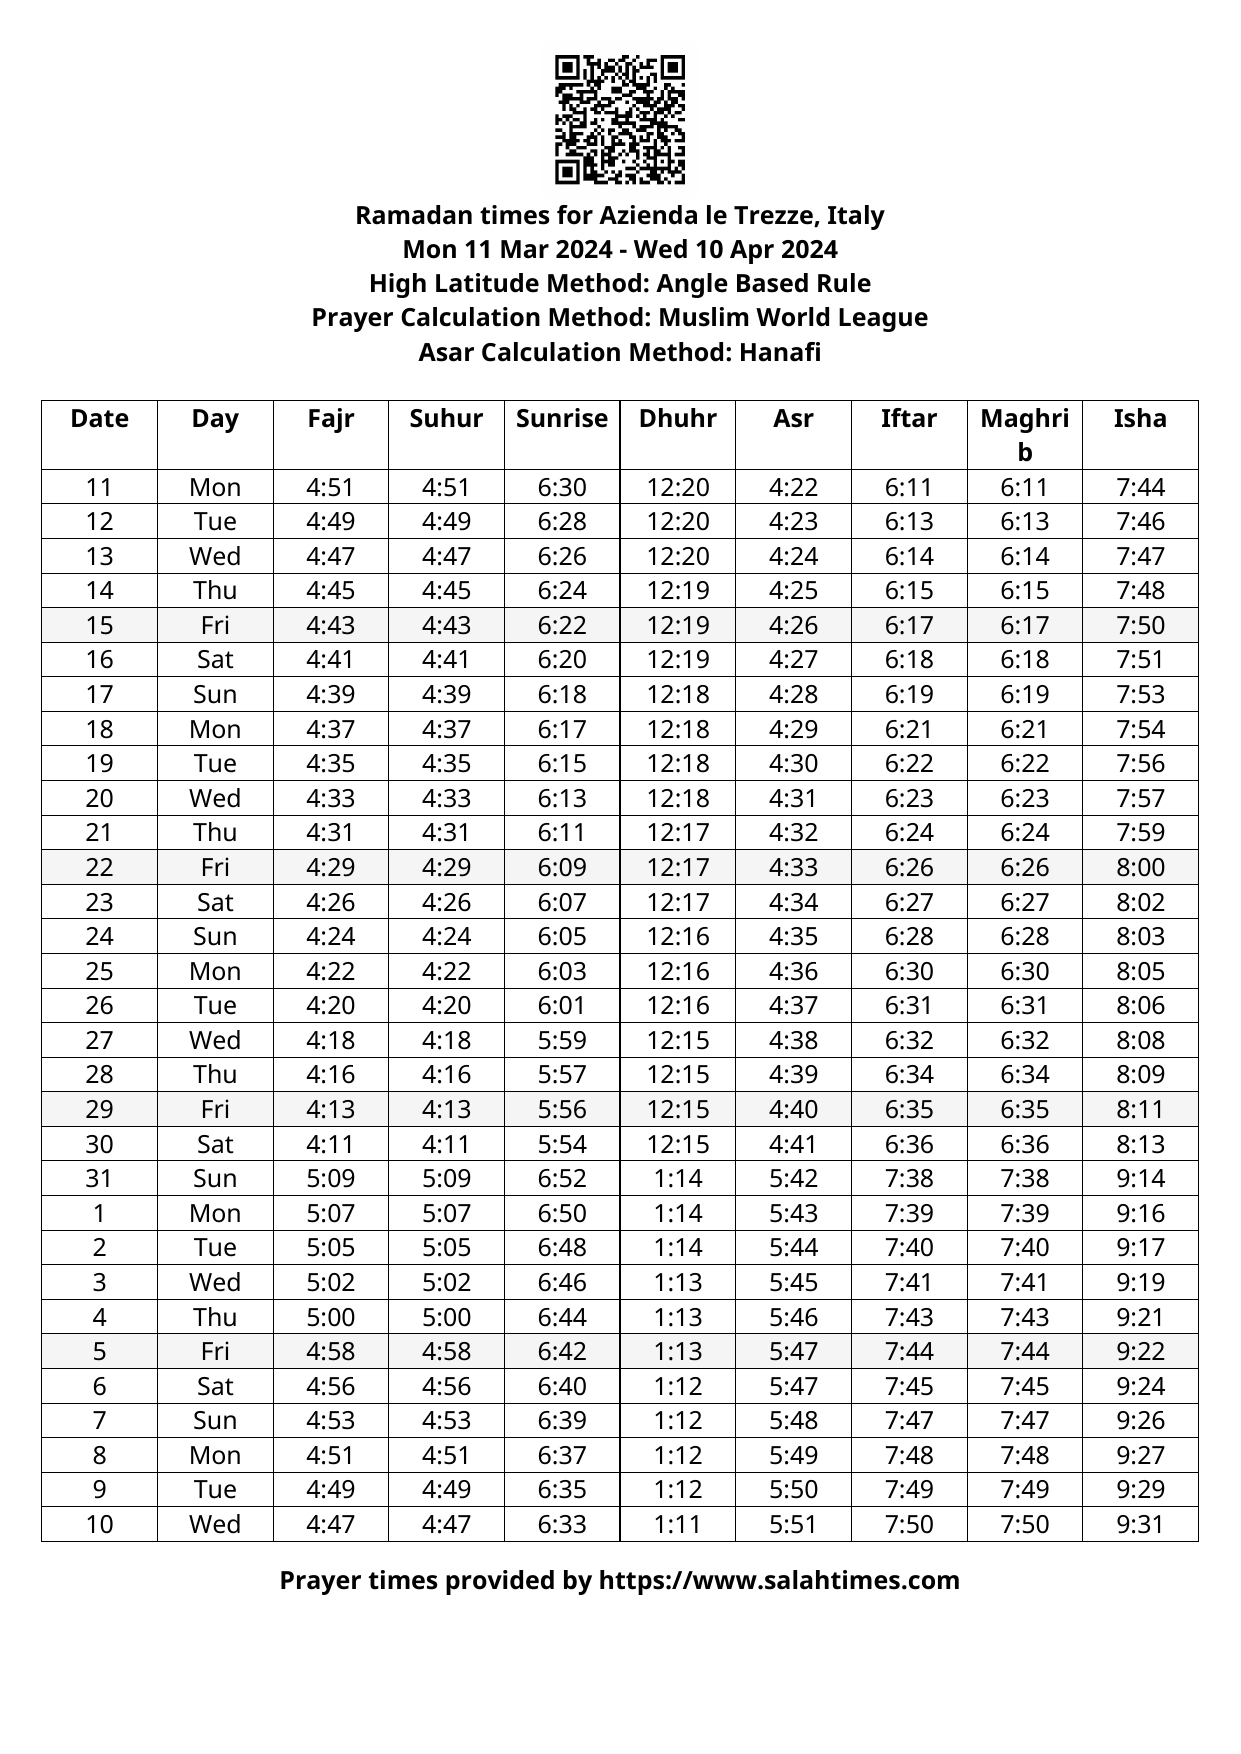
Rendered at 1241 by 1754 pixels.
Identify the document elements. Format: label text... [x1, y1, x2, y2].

table_cell 9:26 [1083, 1404, 1198, 1437]
table_cell 4:35 [389, 746, 504, 780]
table_cell 6:36 [968, 1127, 1082, 1160]
table_cell 23 [42, 885, 157, 918]
table_cell 4:43 [274, 608, 388, 642]
table_cell 7:50 [852, 1507, 967, 1541]
table_cell Sun [158, 919, 273, 953]
table_cell 7:43 [852, 1300, 967, 1333]
table_cell 4:13 [389, 1092, 504, 1126]
table_cell 4:25 [736, 574, 851, 607]
table_cell Mon [158, 712, 273, 745]
table_cell 1:11 [621, 1507, 735, 1541]
table_cell 7:43 [968, 1300, 1082, 1333]
table_cell 6:26 [852, 850, 967, 884]
table_cell 31 [42, 1161, 157, 1195]
table_cell 12:15 [621, 1127, 735, 1160]
table_cell 4:47 [274, 1507, 388, 1541]
table_cell 1:14 [621, 1161, 735, 1195]
table_cell Sat [158, 1127, 273, 1160]
table_cell 8:05 [1083, 954, 1198, 987]
table_cell 4:41 [389, 643, 504, 676]
text Prayer Calculation Method: Muslim World League [42, 300, 1198, 334]
table_cell 4:47 [389, 1507, 504, 1541]
table_cell 6:34 [852, 1058, 967, 1091]
table_cell 5:00 [274, 1300, 388, 1333]
table_cell 6 [42, 1369, 157, 1402]
table_cell 1 [42, 1196, 157, 1229]
table_header Sunrise [505, 401, 619, 469]
table_cell 5:46 [736, 1300, 851, 1333]
table_cell 4:11 [274, 1127, 388, 1160]
table_cell 5:00 [389, 1300, 504, 1333]
table_cell 19 [42, 746, 157, 780]
table_cell 5:56 [505, 1092, 619, 1126]
table_cell 12:19 [621, 643, 735, 676]
table_cell 4:53 [274, 1404, 388, 1437]
table_cell 8:03 [1083, 919, 1198, 953]
table_cell 6:01 [505, 989, 619, 1022]
table_cell 4:29 [389, 850, 504, 884]
table_cell 7:39 [852, 1196, 967, 1229]
table_cell 7:47 [1083, 539, 1198, 572]
table_header Fajr [274, 401, 388, 469]
table_cell 5:49 [736, 1438, 851, 1472]
table_cell 12:18 [621, 677, 735, 711]
table_cell 6:35 [852, 1092, 967, 1126]
table_cell 4:53 [389, 1404, 504, 1437]
table_cell 7:48 [1083, 574, 1198, 607]
table_cell 25 [42, 954, 157, 987]
table_cell 6:33 [505, 1507, 619, 1541]
table_cell 5:42 [736, 1161, 851, 1195]
table_cell Wed [158, 781, 273, 814]
table_cell 4:39 [736, 1058, 851, 1091]
table_cell 7:57 [1083, 781, 1198, 814]
table_cell 9:27 [1083, 1438, 1198, 1472]
table_cell 22 [42, 850, 157, 884]
table_cell Wed [158, 539, 273, 572]
table_cell 4:37 [389, 712, 504, 745]
table_cell 6:28 [968, 919, 1082, 953]
table_cell 4:18 [389, 1023, 504, 1057]
table_cell 4:16 [274, 1058, 388, 1091]
table_cell 6:35 [968, 1092, 1082, 1126]
table_cell 8:11 [1083, 1092, 1198, 1126]
table_cell 4:56 [389, 1369, 504, 1402]
table_cell 6:17 [852, 608, 967, 642]
table_cell 4:31 [389, 816, 504, 849]
table_cell 7:47 [852, 1404, 967, 1437]
table_cell 6:34 [968, 1058, 1082, 1091]
table_cell 10 [42, 1507, 157, 1541]
table_cell 5:43 [736, 1196, 851, 1229]
table_cell 6:28 [505, 504, 619, 538]
table_cell 12:18 [621, 746, 735, 780]
table_cell 9:21 [1083, 1300, 1198, 1333]
text Prayer times provided by https://www.salahtimes.com [42, 1563, 1198, 1597]
table_cell 4:22 [274, 954, 388, 987]
table_cell Tue [158, 504, 273, 538]
table_cell Thu [158, 574, 273, 607]
table_cell 6:05 [505, 919, 619, 953]
table_cell 6:11 [852, 470, 967, 503]
table_cell 4:26 [389, 885, 504, 918]
table_cell Wed [158, 1265, 273, 1299]
table_cell 7:41 [852, 1265, 967, 1299]
table_cell 4:33 [389, 781, 504, 814]
table_cell Tue [158, 1473, 273, 1506]
table_cell 8:09 [1083, 1058, 1198, 1091]
table_cell 1:13 [621, 1334, 735, 1368]
table_header Date [42, 401, 157, 469]
table_cell Fri [158, 850, 273, 884]
table_cell 3 [42, 1265, 157, 1299]
table_cell 6:13 [505, 781, 619, 814]
table_cell 6:35 [505, 1473, 619, 1506]
table_cell 6:24 [505, 574, 619, 607]
table_cell 5:05 [389, 1231, 504, 1264]
table_cell 6:36 [852, 1127, 967, 1160]
table_cell 7:38 [852, 1161, 967, 1195]
table_cell 4:40 [736, 1092, 851, 1126]
table_cell 4:47 [389, 539, 504, 572]
table_cell 8:00 [1083, 850, 1198, 884]
table_cell 4:49 [389, 1473, 504, 1506]
table_cell 5 [42, 1334, 157, 1368]
table_cell 4:39 [389, 677, 504, 711]
table_cell 9:31 [1083, 1507, 1198, 1541]
table_cell 5:59 [505, 1023, 619, 1057]
table_cell Mon [158, 470, 273, 503]
table_cell 5:50 [736, 1473, 851, 1506]
table_cell 9:29 [1083, 1473, 1198, 1506]
text Ramadan times for Azienda le Trezze, Italy [42, 198, 1198, 232]
table_cell 7:44 [968, 1334, 1082, 1368]
table_cell 12:20 [621, 539, 735, 572]
table_cell 9:24 [1083, 1369, 1198, 1402]
table_cell 1:12 [621, 1473, 735, 1506]
table_cell 9:16 [1083, 1196, 1198, 1229]
table_cell 5:02 [274, 1265, 388, 1299]
table_cell 6:30 [852, 954, 967, 987]
table_cell 6:13 [968, 504, 1082, 538]
table_cell 5:44 [736, 1231, 851, 1264]
table_cell 4:23 [736, 504, 851, 538]
table_cell 5:07 [389, 1196, 504, 1229]
table_header Day [158, 401, 273, 469]
table_cell 7:40 [852, 1231, 967, 1264]
table_cell Sat [158, 643, 273, 676]
table_cell 4:49 [274, 504, 388, 538]
table_cell Wed [158, 1023, 273, 1057]
table_cell 6:27 [968, 885, 1082, 918]
table_cell 6:37 [505, 1438, 619, 1472]
table_cell 2 [42, 1231, 157, 1264]
table_cell 6:18 [968, 643, 1082, 676]
table_cell 7:41 [968, 1265, 1082, 1299]
table_cell 7:39 [968, 1196, 1082, 1229]
table_header Maghrib [968, 401, 1082, 469]
table_cell 6:17 [505, 712, 619, 745]
table_cell 4:45 [274, 574, 388, 607]
table_cell 6:23 [852, 781, 967, 814]
table_cell 7:45 [968, 1369, 1082, 1402]
table_cell 6:17 [968, 608, 1082, 642]
table_cell 4:41 [274, 643, 388, 676]
table_cell 24 [42, 919, 157, 953]
table_cell 5:02 [389, 1265, 504, 1299]
table_cell Mon [158, 1196, 273, 1229]
table_cell 4:51 [389, 1438, 504, 1472]
table_cell 4:22 [736, 470, 851, 503]
table_cell 4:56 [274, 1369, 388, 1402]
table_cell 6:48 [505, 1231, 619, 1264]
table_cell 4:58 [389, 1334, 504, 1368]
table_cell 7:53 [1083, 677, 1198, 711]
table_cell 9:22 [1083, 1334, 1198, 1368]
table_cell 6:40 [505, 1369, 619, 1402]
table_cell 4:16 [389, 1058, 504, 1091]
table_cell 6:18 [852, 643, 967, 676]
table_cell 4:24 [274, 919, 388, 953]
table_cell 16 [42, 643, 157, 676]
table_cell Fri [158, 608, 273, 642]
table_cell 7:56 [1083, 746, 1198, 780]
table_cell 4:35 [274, 746, 388, 780]
table_cell 4:35 [736, 919, 851, 953]
table_cell 1:13 [621, 1300, 735, 1333]
table_cell 6:15 [852, 574, 967, 607]
table_cell 7:38 [968, 1161, 1082, 1195]
table_cell 6:21 [968, 712, 1082, 745]
table_cell 6:22 [852, 746, 967, 780]
table_cell 6:19 [968, 677, 1082, 711]
table_cell 4:51 [389, 470, 504, 503]
table_cell 5:47 [736, 1334, 851, 1368]
table_cell 4:20 [389, 989, 504, 1022]
table_cell 4:47 [274, 539, 388, 572]
table_cell Wed [158, 1507, 273, 1541]
table_cell 6:14 [968, 539, 1082, 572]
table_cell 4:32 [736, 816, 851, 849]
table_cell Tue [158, 1231, 273, 1264]
table_cell 15 [42, 608, 157, 642]
table_cell 12:19 [621, 608, 735, 642]
table_cell 6:15 [968, 574, 1082, 607]
table_cell Fri [158, 1334, 273, 1368]
table_cell 6:19 [852, 677, 967, 711]
table_cell 9:14 [1083, 1161, 1198, 1195]
table_cell 27 [42, 1023, 157, 1057]
table_cell 1:14 [621, 1231, 735, 1264]
table_cell 4:33 [274, 781, 388, 814]
table_cell 4:13 [274, 1092, 388, 1126]
table_cell 5:07 [274, 1196, 388, 1229]
table_cell 12:20 [621, 470, 735, 503]
table_cell 12:19 [621, 574, 735, 607]
table_cell 4:20 [274, 989, 388, 1022]
table_cell 6:15 [505, 746, 619, 780]
table_cell 12:17 [621, 850, 735, 884]
table_cell 6:32 [852, 1023, 967, 1057]
table_cell 4:38 [736, 1023, 851, 1057]
table_cell Mon [158, 954, 273, 987]
table_cell 7:49 [852, 1473, 967, 1506]
table_cell 6:28 [852, 919, 967, 953]
table_cell 4:27 [736, 643, 851, 676]
table_cell 6:11 [968, 470, 1082, 503]
table_cell 7:50 [968, 1507, 1082, 1541]
table_cell 6:18 [505, 677, 619, 711]
table_cell 29 [42, 1092, 157, 1126]
table_cell 4:41 [736, 1127, 851, 1160]
table_cell 6:22 [505, 608, 619, 642]
table_cell 12:16 [621, 919, 735, 953]
table_cell 6:20 [505, 643, 619, 676]
table_cell 8:06 [1083, 989, 1198, 1022]
table_cell 6:46 [505, 1265, 619, 1299]
table_cell 1:14 [621, 1196, 735, 1229]
table_cell 4:24 [736, 539, 851, 572]
table_cell 7 [42, 1404, 157, 1437]
table_cell Fri [158, 1092, 273, 1126]
table_cell 6:24 [852, 816, 967, 849]
table_cell 4:45 [389, 574, 504, 607]
table_cell 4:37 [736, 989, 851, 1022]
table_cell 12:17 [621, 885, 735, 918]
table_cell 4:29 [274, 850, 388, 884]
table_cell 9 [42, 1473, 157, 1506]
table_cell 6:11 [505, 816, 619, 849]
table_cell 6:09 [505, 850, 619, 884]
table_cell 7:47 [968, 1404, 1082, 1437]
table_cell 7:44 [1083, 470, 1198, 503]
table_cell 6:24 [968, 816, 1082, 849]
table_cell 6:07 [505, 885, 619, 918]
table_cell 4 [42, 1300, 157, 1333]
table_cell 1:12 [621, 1369, 735, 1402]
table_cell 6:13 [852, 504, 967, 538]
table_cell 1:12 [621, 1404, 735, 1437]
table_cell 5:54 [505, 1127, 619, 1160]
table_cell 8:08 [1083, 1023, 1198, 1057]
table_cell 4:22 [389, 954, 504, 987]
table_cell 12:16 [621, 954, 735, 987]
table_cell 4:49 [389, 504, 504, 538]
table_cell 7:50 [1083, 608, 1198, 642]
table_cell 6:31 [968, 989, 1082, 1022]
table_cell 6:21 [852, 712, 967, 745]
table_cell 12:18 [621, 712, 735, 745]
table_cell 1:12 [621, 1438, 735, 1472]
table_cell 21 [42, 816, 157, 849]
table_cell 1:13 [621, 1265, 735, 1299]
table_cell 6:22 [968, 746, 1082, 780]
table_cell 6:52 [505, 1161, 619, 1195]
table_cell 4:49 [274, 1473, 388, 1506]
table_cell 4:31 [274, 816, 388, 849]
table_cell 9:17 [1083, 1231, 1198, 1264]
table_cell 4:51 [274, 1438, 388, 1472]
table_cell Sat [158, 1369, 273, 1402]
table_cell 7:40 [968, 1231, 1082, 1264]
table_cell 7:45 [852, 1369, 967, 1402]
table_cell 5:48 [736, 1404, 851, 1437]
table_cell 4:34 [736, 885, 851, 918]
table_cell 4:43 [389, 608, 504, 642]
table_cell 4:36 [736, 954, 851, 987]
table_cell 7:48 [852, 1438, 967, 1472]
table_cell 8 [42, 1438, 157, 1472]
table_cell 4:18 [274, 1023, 388, 1057]
table_cell 6:30 [968, 954, 1082, 987]
table_cell Sun [158, 1404, 273, 1437]
table_cell 7:44 [852, 1334, 967, 1368]
table_cell 12:17 [621, 816, 735, 849]
text High Latitude Method: Angle Based Rule [42, 266, 1198, 300]
table_header Iftar [852, 401, 967, 469]
table_cell 30 [42, 1127, 157, 1160]
table_cell 9:19 [1083, 1265, 1198, 1299]
table_cell 18 [42, 712, 157, 745]
table_cell 28 [42, 1058, 157, 1091]
table_cell 5:05 [274, 1231, 388, 1264]
table_cell 6:03 [505, 954, 619, 987]
table_cell 4:51 [274, 470, 388, 503]
text Asar Calculation Method: Hanafi [42, 334, 1198, 368]
table_cell 7:54 [1083, 712, 1198, 745]
table_cell Sun [158, 677, 273, 711]
table_cell 6:39 [505, 1404, 619, 1437]
table_cell 6:50 [505, 1196, 619, 1229]
table_cell 4:33 [736, 850, 851, 884]
table_cell 12 [42, 504, 157, 538]
table_cell 14 [42, 574, 157, 607]
table_cell 6:30 [505, 470, 619, 503]
table_cell 4:26 [274, 885, 388, 918]
table_cell 4:29 [736, 712, 851, 745]
table_cell 8:02 [1083, 885, 1198, 918]
table_cell 5:47 [736, 1369, 851, 1402]
table_cell 6:14 [852, 539, 967, 572]
table_cell Sat [158, 885, 273, 918]
table_header Asr [736, 401, 851, 469]
table_cell 6:26 [968, 850, 1082, 884]
table_cell 12:18 [621, 781, 735, 814]
table_cell 7:48 [968, 1438, 1082, 1472]
table_cell 4:24 [389, 919, 504, 953]
table_cell 17 [42, 677, 157, 711]
table_cell 7:51 [1083, 643, 1198, 676]
table_cell 4:26 [736, 608, 851, 642]
table_cell 4:58 [274, 1334, 388, 1368]
table_cell 7:49 [968, 1473, 1082, 1506]
table_cell Sun [158, 1161, 273, 1195]
table_cell 12:16 [621, 989, 735, 1022]
table_cell Thu [158, 1058, 273, 1091]
table_cell 12:20 [621, 504, 735, 538]
table_cell 6:26 [505, 539, 619, 572]
table_cell 6:42 [505, 1334, 619, 1368]
table_cell 11 [42, 470, 157, 503]
table_cell 12:15 [621, 1023, 735, 1057]
table_cell 5:09 [389, 1161, 504, 1195]
table_cell 6:44 [505, 1300, 619, 1333]
table_cell 20 [42, 781, 157, 814]
table_cell 7:46 [1083, 504, 1198, 538]
picture [542, 41, 699, 198]
table_header Suhur [389, 401, 504, 469]
table_cell 5:57 [505, 1058, 619, 1091]
table_cell 4:30 [736, 746, 851, 780]
table_cell 4:28 [736, 677, 851, 711]
table_cell 8:13 [1083, 1127, 1198, 1160]
table_cell Tue [158, 746, 273, 780]
table_cell 6:32 [968, 1023, 1082, 1057]
table_cell 6:23 [968, 781, 1082, 814]
table_cell 5:09 [274, 1161, 388, 1195]
table_cell 12:15 [621, 1092, 735, 1126]
table_cell 4:37 [274, 712, 388, 745]
table_cell 6:27 [852, 885, 967, 918]
table_cell 13 [42, 539, 157, 572]
table_cell 26 [42, 989, 157, 1022]
table_cell 6:31 [852, 989, 967, 1022]
table_cell Thu [158, 816, 273, 849]
table_cell Tue [158, 989, 273, 1022]
table_cell 4:11 [389, 1127, 504, 1160]
table_cell Mon [158, 1438, 273, 1472]
table_header Isha [1083, 401, 1198, 469]
table_cell 12:15 [621, 1058, 735, 1091]
table_cell Thu [158, 1300, 273, 1333]
text Mon 11 Mar 2024 - Wed 10 Apr 2024 [42, 232, 1198, 266]
table_cell 4:31 [736, 781, 851, 814]
table_cell 5:51 [736, 1507, 851, 1541]
table_cell 4:39 [274, 677, 388, 711]
table_cell 5:45 [736, 1265, 851, 1299]
table_cell 7:59 [1083, 816, 1198, 849]
table_header Dhuhr [621, 401, 735, 469]
